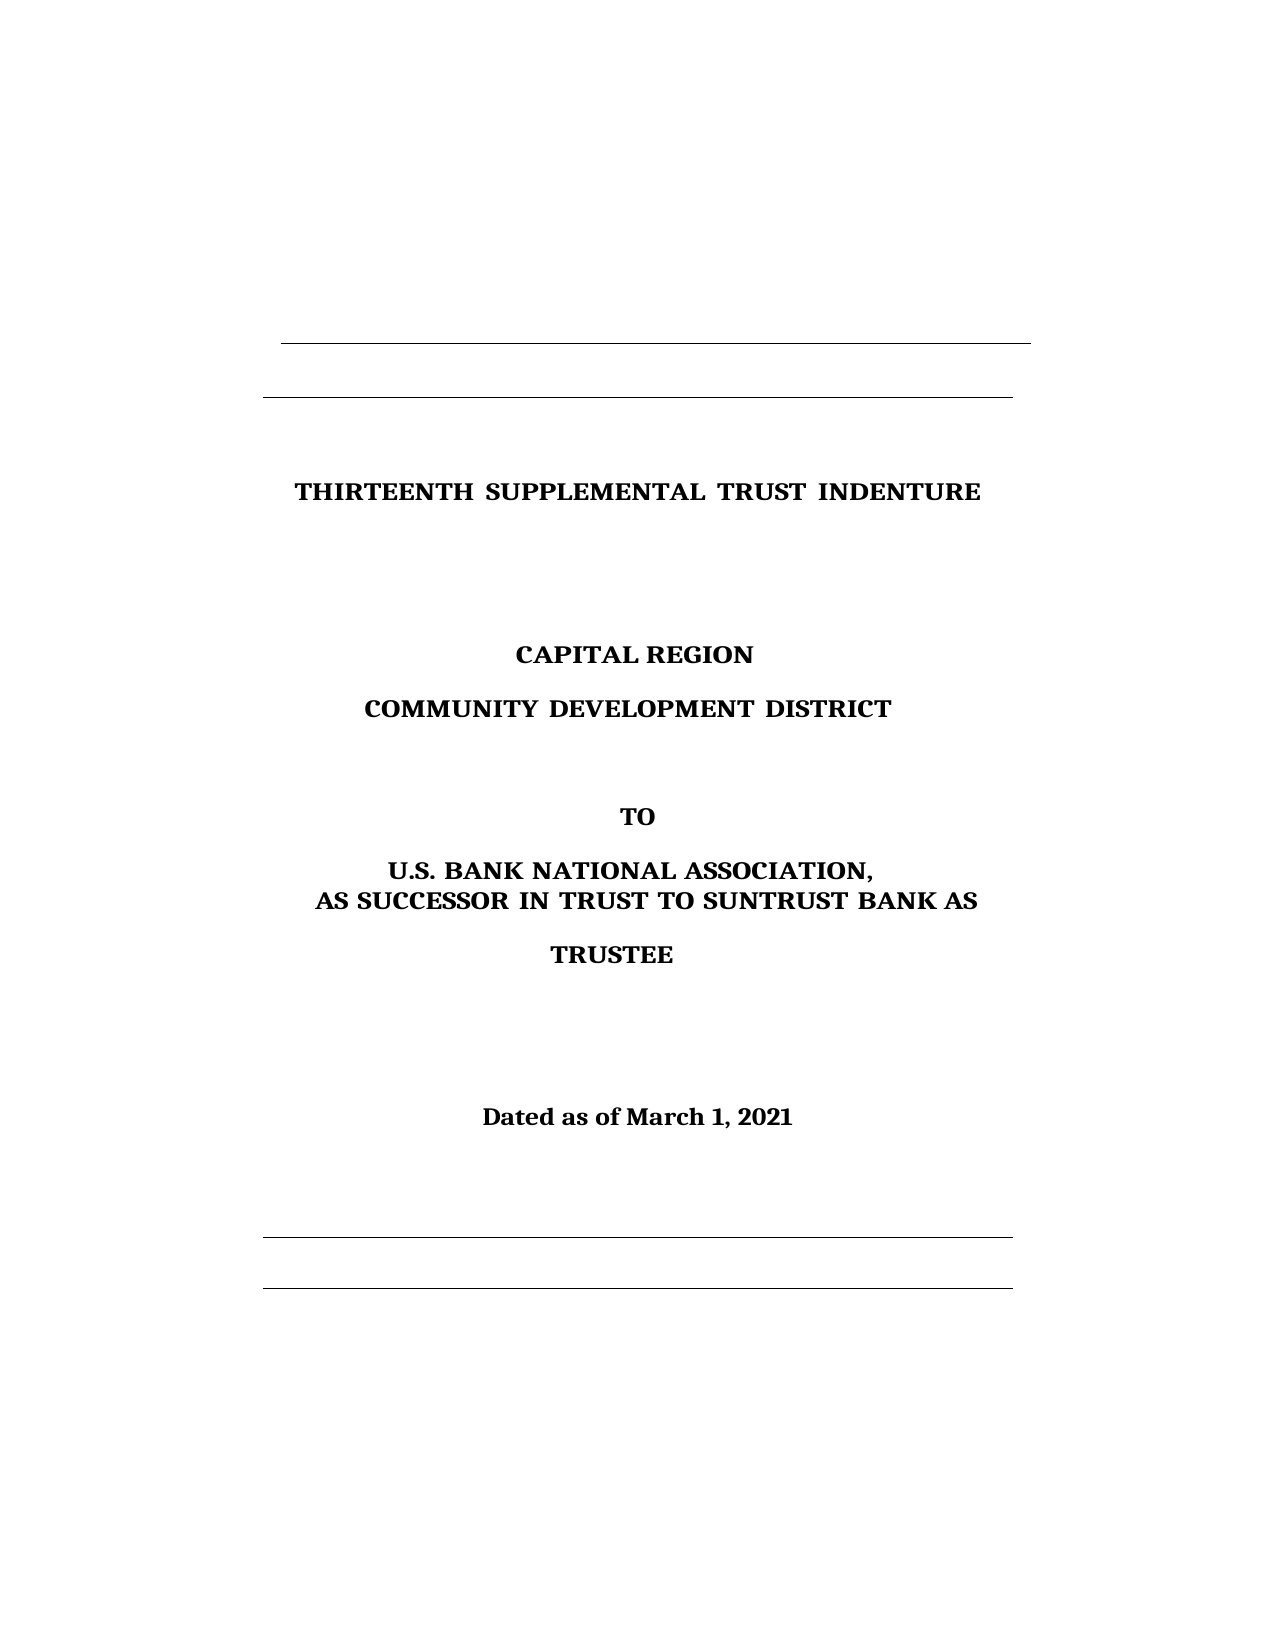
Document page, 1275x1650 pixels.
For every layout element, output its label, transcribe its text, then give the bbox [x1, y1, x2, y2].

text Dated as of March 1, 2021 [101, 1103, 1173, 1132]
subtitle AS SUCCESSOR IN TRUST TO SUNTRUST BANK AS TRUSTEE [315, 887, 981, 969]
subtitle TO [101, 803, 1173, 832]
text U.S. BANK NATIONAL ASSOCIATION, [387, 857, 1235, 886]
text CAPITAL REGION COMMUNITY DEVELOPMENT DISTRICT [364, 641, 924, 723]
subtitle THIRTEENTH SUPPLEMENTAL TRUST INDENTURE [101, 478, 1173, 507]
